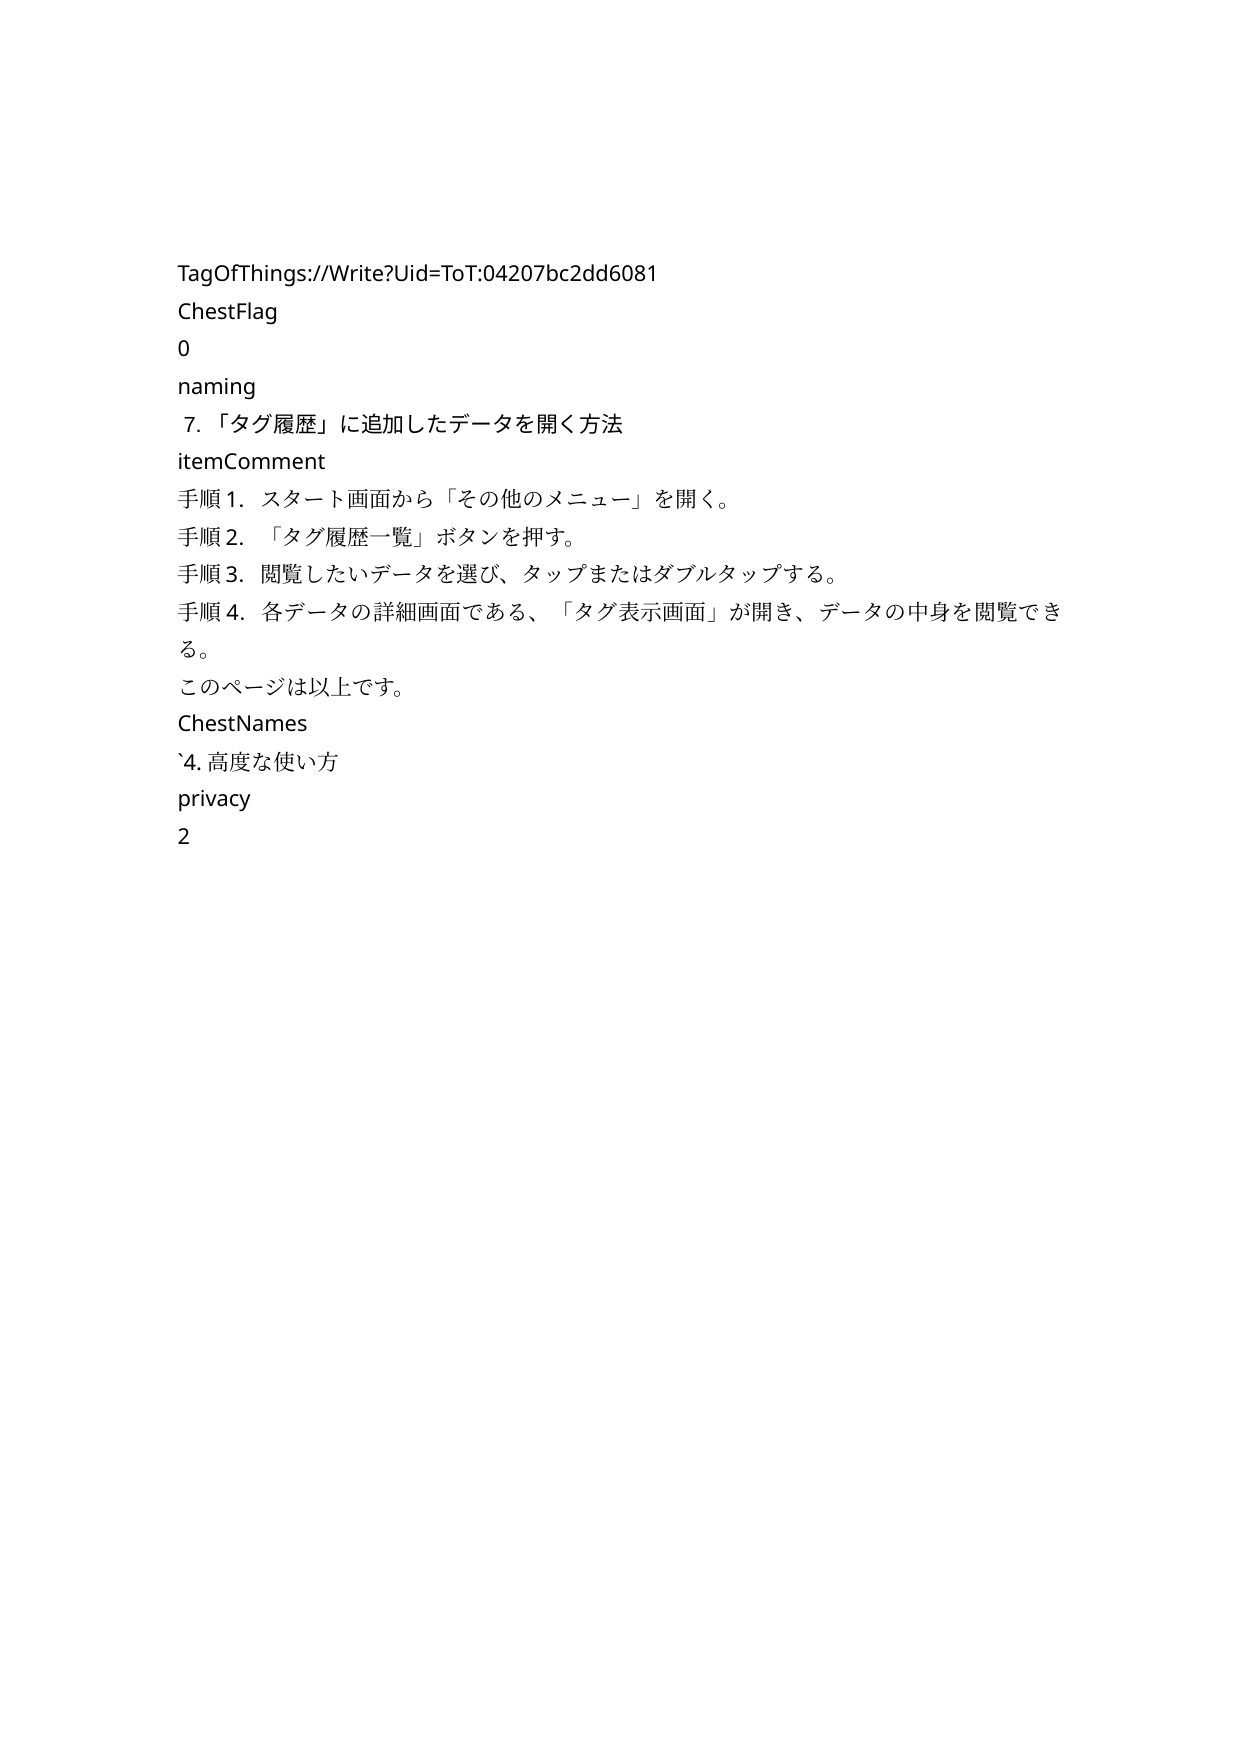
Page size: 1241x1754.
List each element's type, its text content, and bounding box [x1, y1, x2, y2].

text ChestFlag [177, 292, 1063, 329]
text このページは以上です。 [177, 667, 1063, 704]
text naming [177, 367, 1063, 404]
text `4. 高度な使い方 [177, 742, 1063, 779]
text 2 [177, 817, 1063, 854]
text itemComment [177, 442, 1063, 479]
text 0 [177, 329, 1063, 367]
text ChestNames [177, 704, 1063, 742]
text TagOfThings://Write?Uid=ToT:04207bc2dd6081 [177, 254, 1063, 292]
subtitle 7. 「タグ履歴」に追加したデータを開く方法 [177, 404, 1063, 442]
text 手順1．スタート画面から「その他のメニュー」を開く。 [177, 479, 1063, 517]
text 手順4．各データの詳細画面である、「タグ表示画面」が開き、データの中身を閲覧できる。 [177, 592, 1063, 667]
text privacy [177, 779, 1063, 817]
text 手順2．「タグ履歴一覧」ボタンを押す。 [177, 517, 1063, 554]
text 手順3．閲覧したいデータを選び、タップまたはダブルタップする。 [177, 554, 1063, 592]
